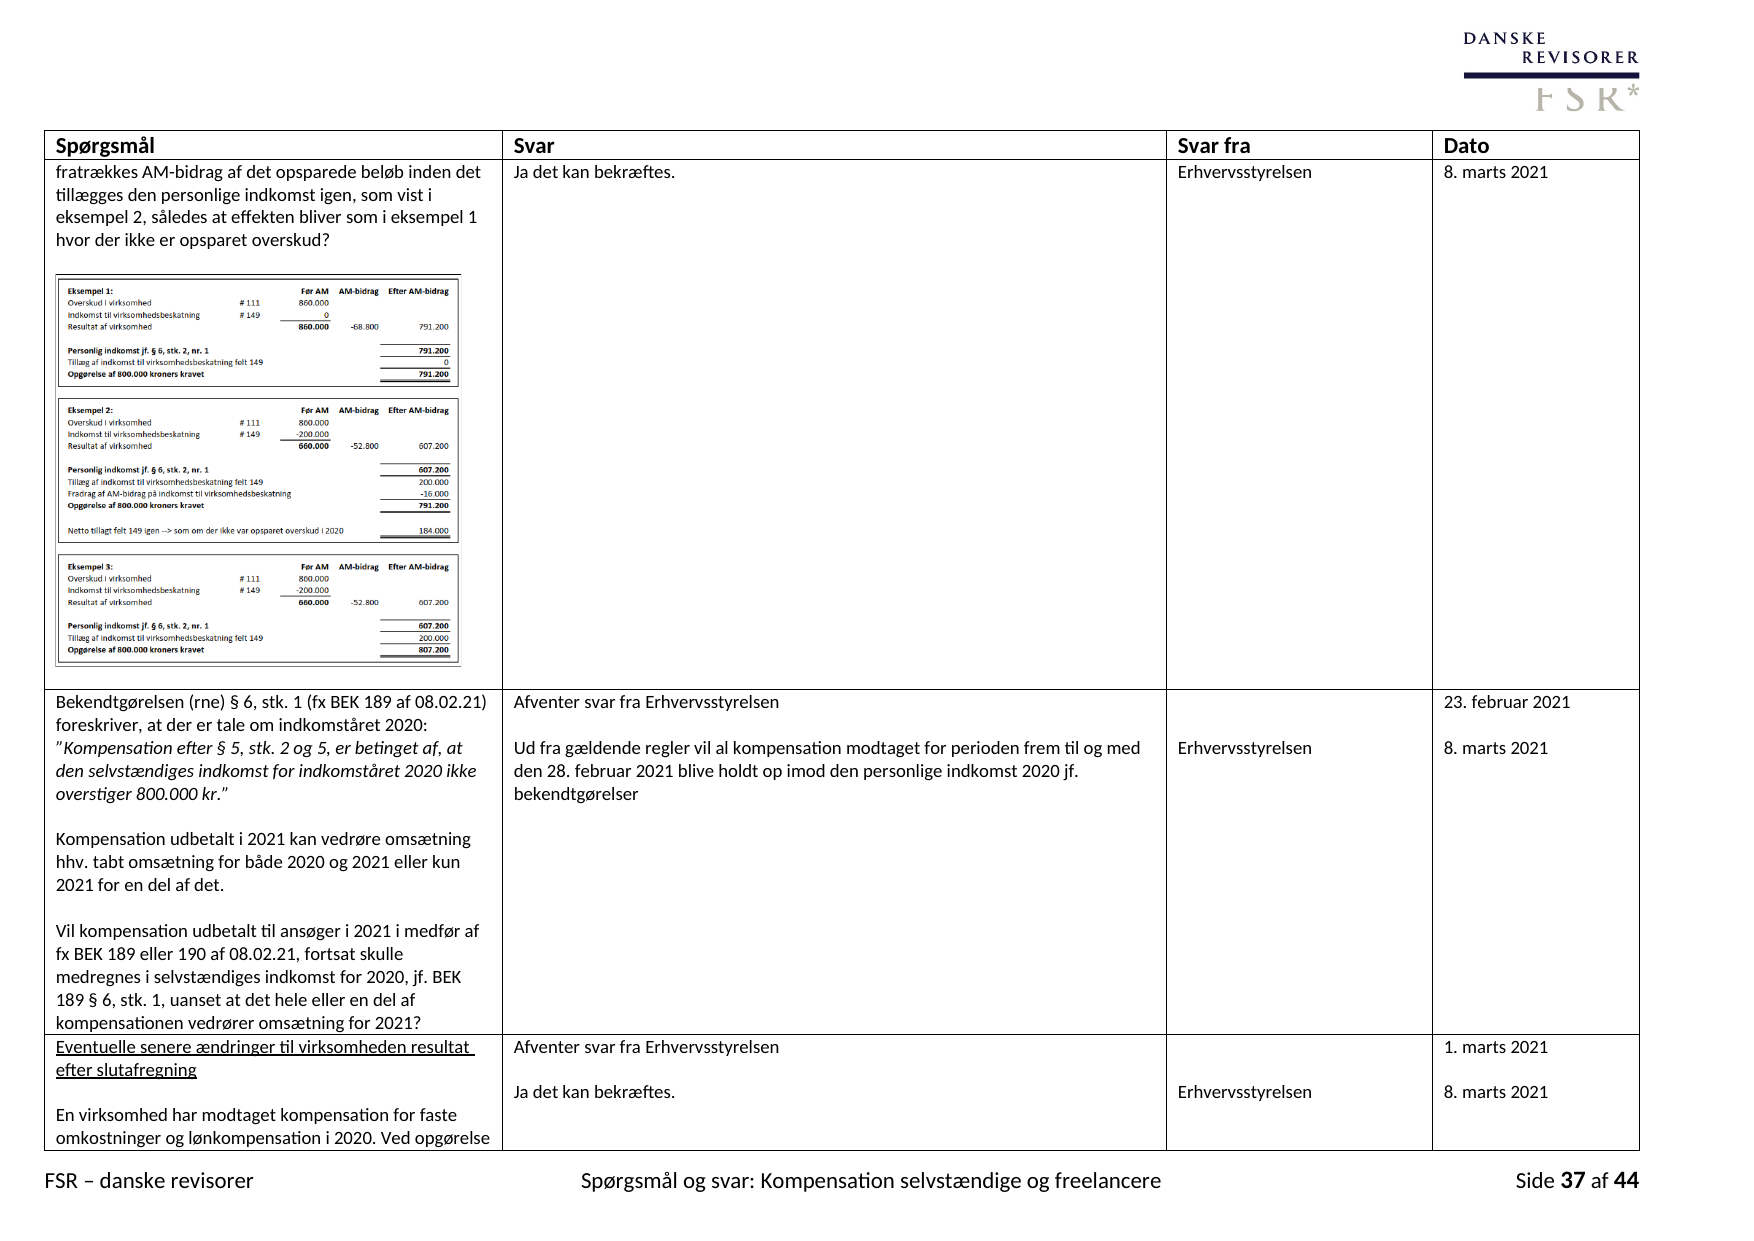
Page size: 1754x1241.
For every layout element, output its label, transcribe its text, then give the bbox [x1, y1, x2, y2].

table_header Svar [503, 131, 1166, 159]
table_header Spørgsmål [45, 131, 502, 159]
table_cell 23. februar 2021 8. marts 2021 [1433, 690, 1639, 1034]
table_header Dato [1433, 131, 1639, 159]
picture [1462, 31, 1641, 112]
table_cell Bekendtgørelsen (rne) § 6, stk. 1 (fx BEK 189 af 08.02.21) foreskriver, at der er tale om indkomståret 2020: ”Kompensation efter § 5, stk. 2 og 5, er betinget af, at den selvstændiges indkomst for indkomståret 2020 ikke overstiger 800.000 kr.” Kompensation udbetalt i 2021 kan vedrøre omsætning hhv. tabt omsætning for både 2020 og 2021 eller kun 2021 for en del af det. Vil kompensation udbetalt til ansøger i 2021 i medfør af fx BEK 189 eller 190 af 08.02.21, fortsat skulle medregnes i selvstændiges indkomst for 2020, jf. BEK 189 § 6, stk. 1, uanset at det hele eller en del af kompensationen vedrører omsætning for 2021? [45, 690, 502, 1034]
picture [55, 274, 462, 667]
table_cell 1. marts 2021 8. marts 2021 [1433, 1035, 1639, 1149]
table_cell Erhvervsstyrelsen [1167, 690, 1432, 1034]
table_cell Afventer svar fra Erhvervsstyrelsen Ud fra gældende regler vil al kompensation modtaget for perioden frem til og med den 28. februar 2021 blive holdt op imod den personlige indkomst 2020 jf. bekendtgørelser [503, 690, 1166, 1034]
table_cell 9. februar 2021 8. marts 2021 [1433, 160, 1639, 689]
table_cell Afventer svar fra Erhvervsstyrelsen Ja det kan bekræftes. [503, 1035, 1166, 1149]
table_cell Erhvervsstyrelsen [1167, 160, 1432, 689]
table_header Svar fra [1167, 131, 1432, 159]
table_cell Afventer svar fra Erhvervsstyrelsen Ja det kan bekræftes. [503, 160, 1166, 689]
table_cell Erhvervsstyrelsen [1167, 1035, 1432, 1149]
